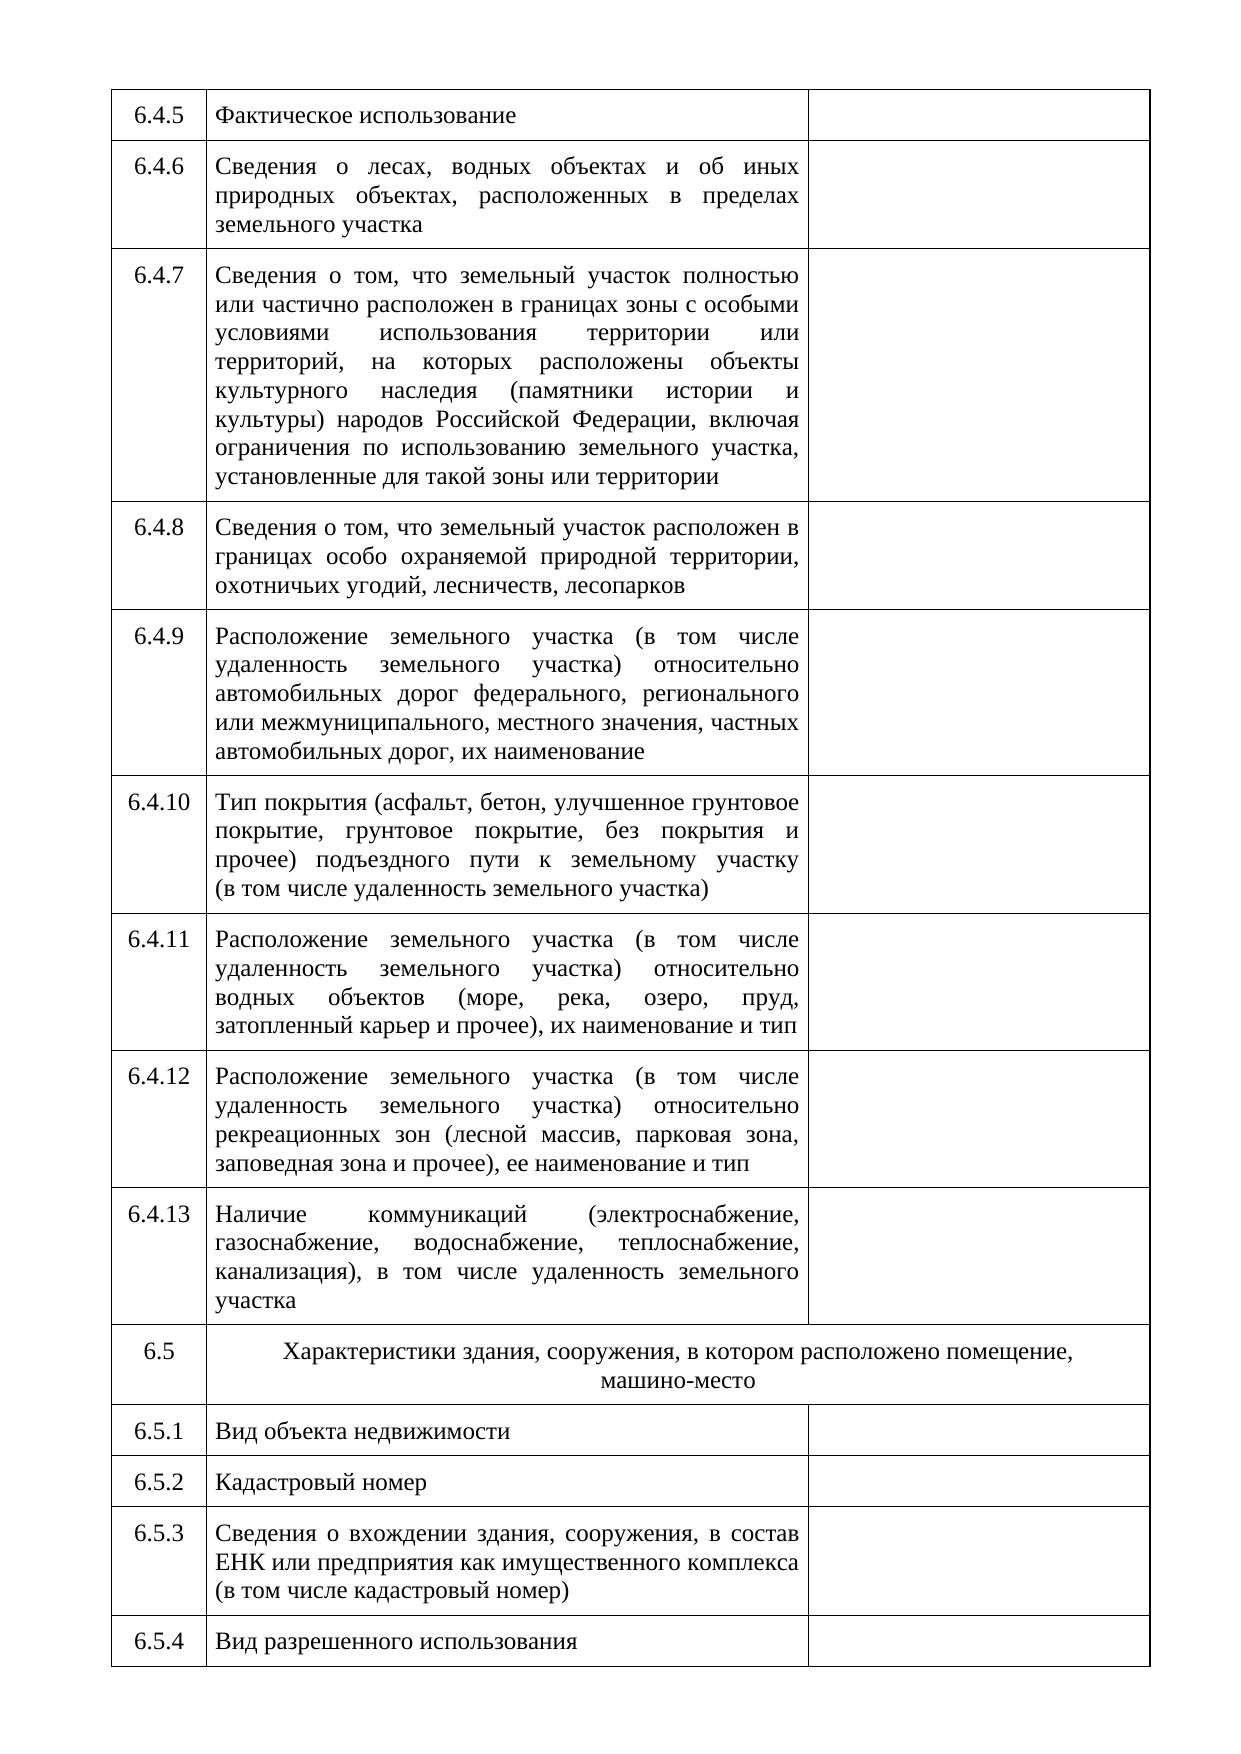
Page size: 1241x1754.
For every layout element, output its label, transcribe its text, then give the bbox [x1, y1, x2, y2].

table_cell [809, 90, 1149, 140]
table_cell Тип покрытия (асфальт, бетон, улучшенное грунтовое покрытие, грунтовое покрытие, без покрытия и прочее) подъездного пути к земельному участку (в том числе удаленность земельного участка) [207, 776, 808, 912]
table_cell Наличие коммуникаций (электроснабжение, газоснабжение, водоснабжение, теплоснабжение, канализация), в том числе удаленность земельного участка [207, 1188, 808, 1324]
table_cell 6.4.10 [112, 776, 206, 912]
table_cell 6.5.4 [112, 1616, 206, 1666]
table_cell 6.4.9 [112, 610, 206, 775]
table_cell [809, 914, 1149, 1050]
table_cell [809, 776, 1149, 912]
table_cell Сведения о вхождении здания, сооружения, в состав ЕНК или предприятия как имущественного комплекса (в том числе кадастровый номер) [207, 1507, 808, 1615]
table_cell [809, 249, 1149, 501]
table_cell [809, 141, 1149, 248]
table_cell [809, 610, 1149, 775]
table_cell [809, 1616, 1149, 1666]
table_cell 6.4.8 [112, 502, 206, 609]
table_cell Расположение земельного участка (в том числе удаленность земельного участка) относительно рекреационных зон (лесной массив, парковая зона, заповедная зона и прочее), ее наименование и тип [207, 1051, 808, 1187]
table_cell [809, 1456, 1149, 1506]
table_cell Вид разрешенного использования [207, 1616, 808, 1666]
table_cell 6.4.6 [112, 141, 206, 248]
table_cell Фактическое использование [207, 90, 808, 140]
table_cell Расположение земельного участка (в том числе удаленность земельного участка) относительно водных объектов (море, река, озеро, пруд, затопленный карьер и прочее), их наименование и тип [207, 914, 808, 1050]
table_cell Сведения о лесах, водных объектах и об иных природных объектах, расположенных в пределах земельного участка [207, 141, 808, 248]
table_cell Сведения о том, что земельный участок полностью или частично расположен в границах зоны с особыми условиями использования территории или территорий, на которых расположены объекты культурного наследия (памятники истории и культуры) народов Российской Федерации, включая ограничения по использованию земельного участка, установленные для такой зоны или территории [207, 249, 808, 501]
table_cell 6.4.13 [112, 1188, 206, 1324]
table_cell 6.5.1 [112, 1405, 206, 1455]
table_cell Характеристики здания, сооружения, в котором расположено помещение, машино-место [207, 1325, 1149, 1404]
table_cell [809, 1405, 1149, 1455]
table_cell 6.5.3 [112, 1507, 206, 1615]
table_cell [809, 502, 1149, 609]
table_cell 6.4.7 [112, 249, 206, 501]
table_cell Вид объекта недвижимости [207, 1405, 808, 1455]
table_cell 6.5 [112, 1325, 206, 1404]
table_cell [809, 1051, 1149, 1187]
table_cell 6.4.12 [112, 1051, 206, 1187]
table_cell [809, 1188, 1149, 1324]
table_cell 6.5.2 [112, 1456, 206, 1506]
table_cell 6.4.11 [112, 914, 206, 1050]
table_cell Расположение земельного участка (в том числе удаленность земельного участка) относительно автомобильных дорог федерального, регионального или межмуниципального, местного значения, частных автомобильных дорог, их наименование [207, 610, 808, 775]
table_cell [809, 1507, 1149, 1615]
table_cell 6.4.5 [112, 90, 206, 140]
table_cell Кадастровый номер [207, 1456, 808, 1506]
table_cell Сведения о том, что земельный участок расположен в границах особо охраняемой природной территории, охотничьих угодий, лесничеств, лесопарков [207, 502, 808, 609]
